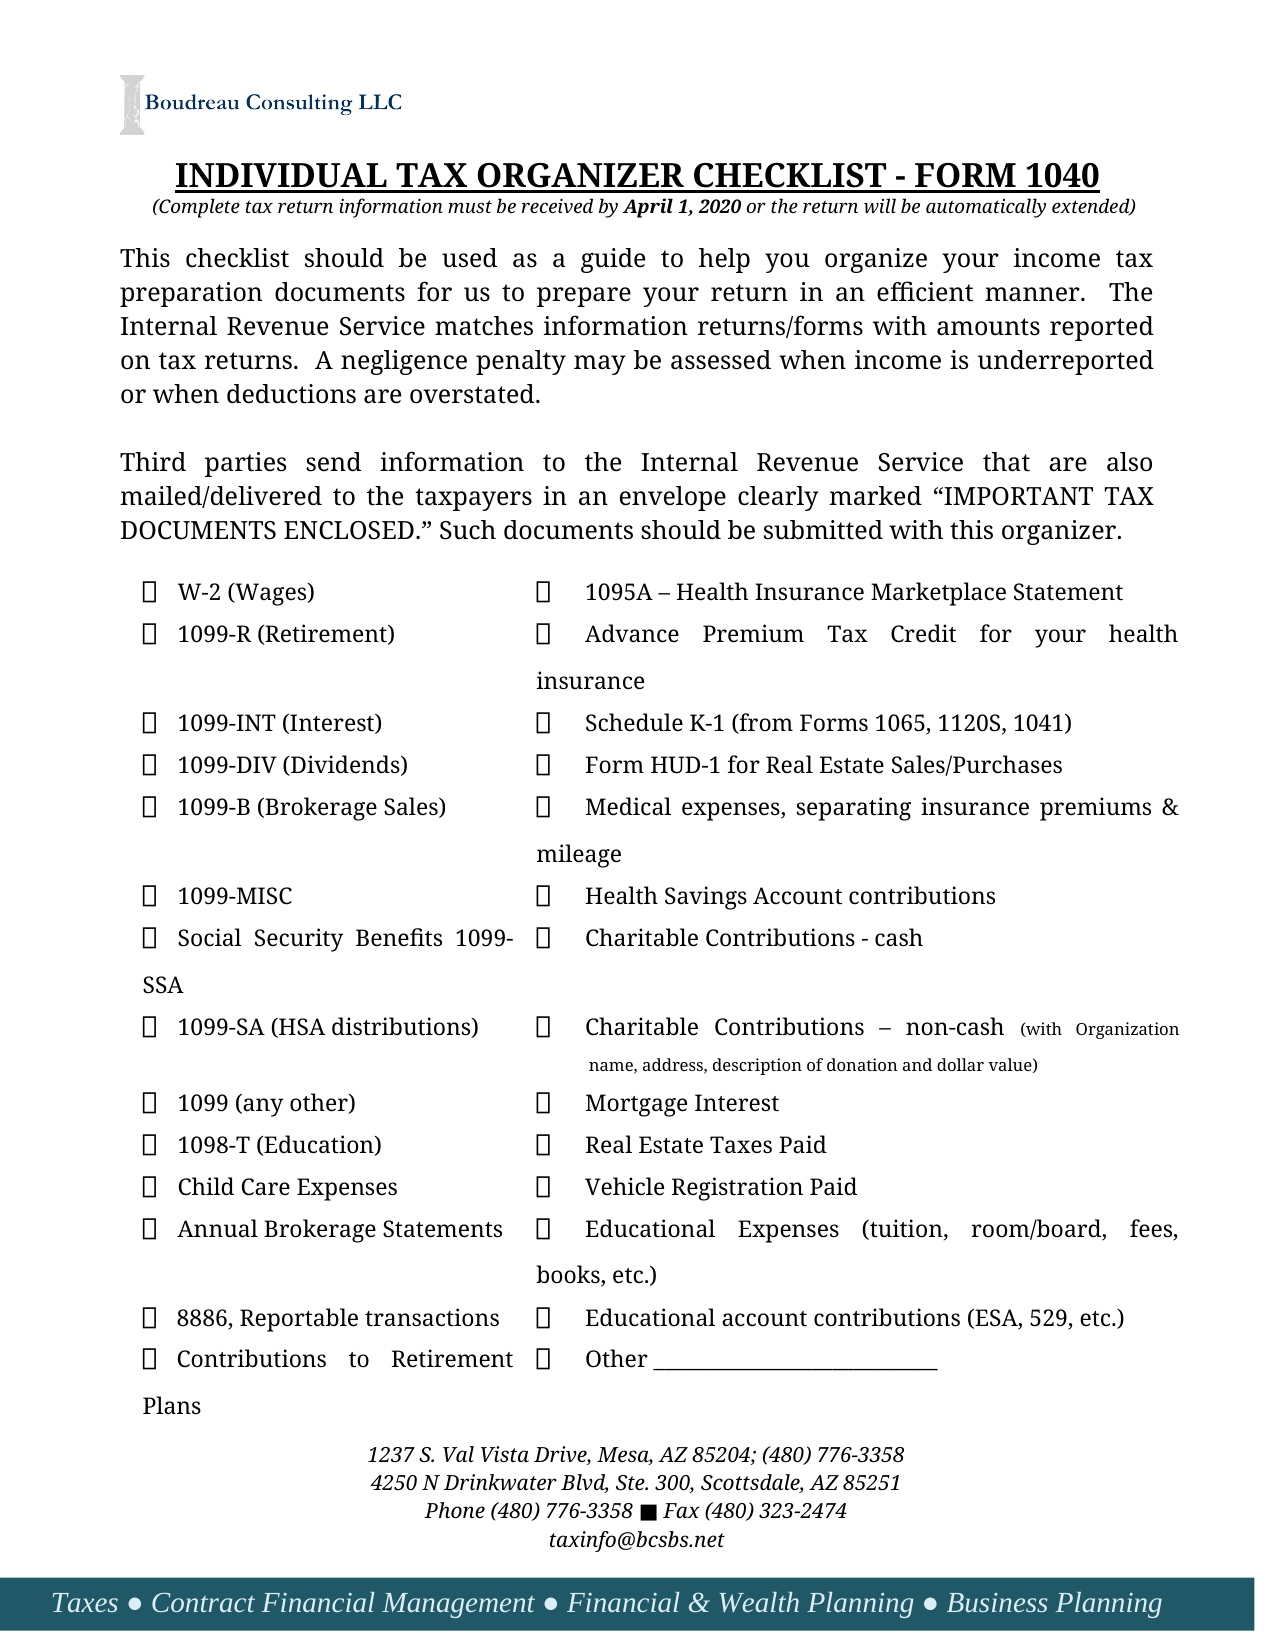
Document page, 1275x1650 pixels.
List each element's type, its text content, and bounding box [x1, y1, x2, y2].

table_cell ⎕ Real Estate Taxes Paid [525, 1129, 1191, 1171]
table_cell ⎕ 1099-MISC [131, 880, 525, 922]
picture [120, 75, 402, 135]
table_cell ⎕ 1099-DIV (Dividends) [131, 749, 525, 791]
table_cell ⎕ 1099-INT (Interest) [131, 707, 525, 749]
table_header ⎕ W-2 (Wages) [131, 576, 525, 618]
table_cell ⎕ 1099-SA (HSA distributions) [131, 1011, 525, 1087]
table_cell ⎕ 1099-B (Brokerage Sales) [131, 791, 525, 880]
table_cell ⎕ Advance Premium Tax Credit for your health insurance [525, 618, 1191, 707]
table_cell ⎕ Charitable Contributions – non-cash (with Organization name, address, description of donation and dollar value) [525, 1011, 1191, 1087]
table_cell ⎕ Mortgage Interest [525, 1087, 1191, 1129]
table_cell ⎕ 8886, Reportable transactions [131, 1301, 525, 1343]
text Third parties send information to the Internal Revenue Service that are also mailed/delivered to the taxpayers in an envelope clearly marked “IMPORTANT TAX DOCUMENTS ENCLOSED.” Such documents should be submitted with this organizer. [120, 445, 1155, 547]
table_cell ⎕ Social Security Benefits 1099-SSA [131, 922, 525, 1011]
table_cell ⎕ Annual Brokerage Statements [131, 1213, 525, 1301]
table_cell ⎕ Medical expenses, separating insurance premiums & mileage [525, 791, 1191, 880]
table_cell ⎕ Educational account contributions (ESA, 529, etc.) [525, 1301, 1191, 1343]
table_cell ⎕ 1099-R (Retirement) [131, 618, 525, 707]
table_cell ⎕ Vehicle Registration Paid [525, 1171, 1191, 1213]
table_cell ⎕ Contributions to Retirement Plans [131, 1344, 525, 1432]
table_cell ⎕ Child Care Expenses [131, 1171, 525, 1213]
table_cell ⎕ 1098-T (Education) [131, 1129, 525, 1171]
table_cell ⎕ Educational Expenses (tuition, room/board, fees, books, etc.) [525, 1213, 1191, 1301]
table_cell ⎕ Charitable Contributions - cash [525, 922, 1191, 1011]
table_cell ⎕ Other ___________________________ [525, 1344, 1191, 1432]
table_cell ⎕ Form HUD-1 for Real Estate Sales/Purchases [525, 749, 1191, 791]
table_header ⎕ 1095A – Health Insurance Marketplace Statement [525, 576, 1191, 618]
table_cell ⎕ Health Savings Account contributions [525, 880, 1191, 922]
table_cell ⎕ Schedule K-1 (from Forms 1065, 1120S, 1041) [525, 707, 1191, 749]
table_cell ⎕ 1099 (any other) [131, 1087, 525, 1129]
text This checklist should be used as a guide to help you organize your income tax preparation documents for us to prepare your return in an efficient manner. The Internal Revenue Service matches information returns/forms with amounts reported on tax returns. A negligence penalty may be assessed when income is underreported or when deductions are overstated. [120, 240, 1155, 411]
